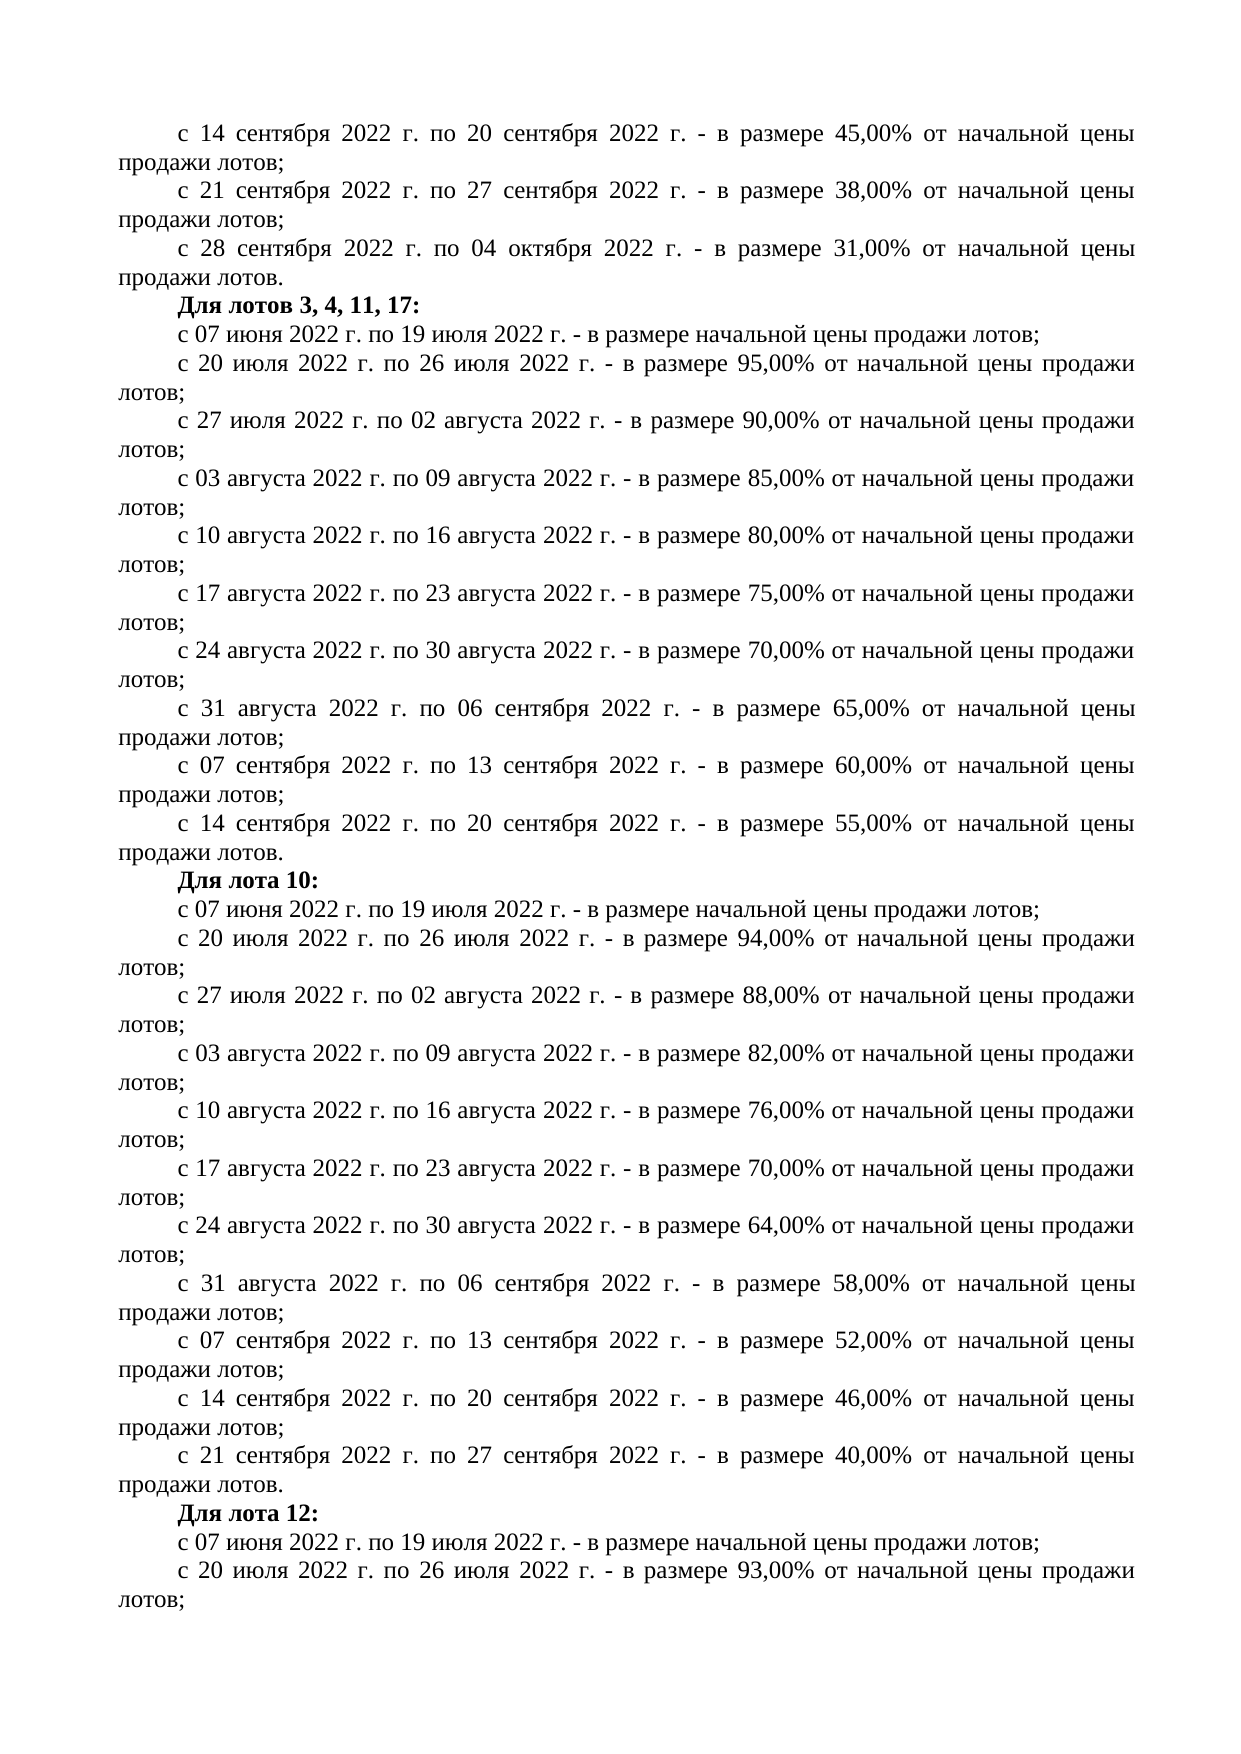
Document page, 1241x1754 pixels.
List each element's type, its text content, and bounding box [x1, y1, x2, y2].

text с 10 августа 2022 г. по 16 августа 2022 г. - в размере 76,00% от начальной цены продажи лотов; [118, 1096, 1137, 1153]
text с 14 сентября 2022 г. по 20 сентября 2022 г. - в размере 45,00% от начальной цены продажи лотов; [118, 118, 1137, 176]
text с 17 августа 2022 г. по 23 августа 2022 г. - в размере 75,00% от начальной цены продажи лотов; [118, 578, 1137, 636]
text с 21 сентября 2022 г. по 27 сентября 2022 г. - в размере 40,00% от начальной цены продажи лотов. [118, 1441, 1137, 1498]
text с 07 июня 2022 г. по 19 июля 2022 г. - в размере начальной цены продажи лотов; [118, 319, 1137, 348]
text с 20 июля 2022 г. по 26 июля 2022 г. - в размере 93,00% от начальной цены продажи лотов; [118, 1556, 1137, 1613]
text с 20 июля 2022 г. по 26 июля 2022 г. - в размере 95,00% от начальной цены продажи лотов; [118, 348, 1137, 406]
text с 14 сентября 2022 г. по 20 сентября 2022 г. - в размере 55,00% от начальной цены продажи лотов. [118, 808, 1137, 866]
text с 14 сентября 2022 г. по 20 сентября 2022 г. - в размере 46,00% от начальной цены продажи лотов; [118, 1383, 1137, 1441]
text с 21 сентября 2022 г. по 27 сентября 2022 г. - в размере 38,00% от начальной цены продажи лотов; [118, 176, 1137, 233]
text с 24 августа 2022 г. по 30 августа 2022 г. - в размере 70,00% от начальной цены продажи лотов; [118, 636, 1137, 693]
text с 27 июля 2022 г. по 02 августа 2022 г. - в размере 90,00% от начальной цены продажи лотов; [118, 406, 1137, 463]
text с 24 августа 2022 г. по 30 августа 2022 г. - в размере 64,00% от начальной цены продажи лотов; [118, 1211, 1137, 1268]
text с 07 сентября 2022 г. по 13 сентября 2022 г. - в размере 60,00% от начальной цены продажи лотов; [118, 751, 1137, 808]
text Для лота 12: [118, 1498, 1137, 1527]
text Для лотов 3, 4, 11, 17: [118, 291, 1137, 319]
text с 07 июня 2022 г. по 19 июля 2022 г. - в размере начальной цены продажи лотов; [118, 894, 1137, 923]
text с 31 августа 2022 г. по 06 сентября 2022 г. - в размере 58,00% от начальной цены продажи лотов; [118, 1268, 1137, 1326]
text с 10 августа 2022 г. по 16 августа 2022 г. - в размере 80,00% от начальной цены продажи лотов; [118, 521, 1137, 578]
text с 07 сентября 2022 г. по 13 сентября 2022 г. - в размере 52,00% от начальной цены продажи лотов; [118, 1326, 1137, 1383]
text с 31 августа 2022 г. по 06 сентября 2022 г. - в размере 65,00% от начальной цены продажи лотов; [118, 693, 1137, 751]
text с 17 августа 2022 г. по 23 августа 2022 г. - в размере 70,00% от начальной цены продажи лотов; [118, 1153, 1137, 1211]
text с 28 сентября 2022 г. по 04 октября 2022 г. - в размере 31,00% от начальной цены продажи лотов. [118, 233, 1137, 291]
text с 03 августа 2022 г. по 09 августа 2022 г. - в размере 85,00% от начальной цены продажи лотов; [118, 463, 1137, 521]
text с 27 июля 2022 г. по 02 августа 2022 г. - в размере 88,00% от начальной цены продажи лотов; [118, 981, 1137, 1038]
text с 20 июля 2022 г. по 26 июля 2022 г. - в размере 94,00% от начальной цены продажи лотов; [118, 923, 1137, 981]
text с 03 августа 2022 г. по 09 августа 2022 г. - в размере 82,00% от начальной цены продажи лотов; [118, 1038, 1137, 1096]
text с 07 июня 2022 г. по 19 июля 2022 г. - в размере начальной цены продажи лотов; [118, 1527, 1137, 1556]
text Для лота 10: [118, 866, 1137, 894]
